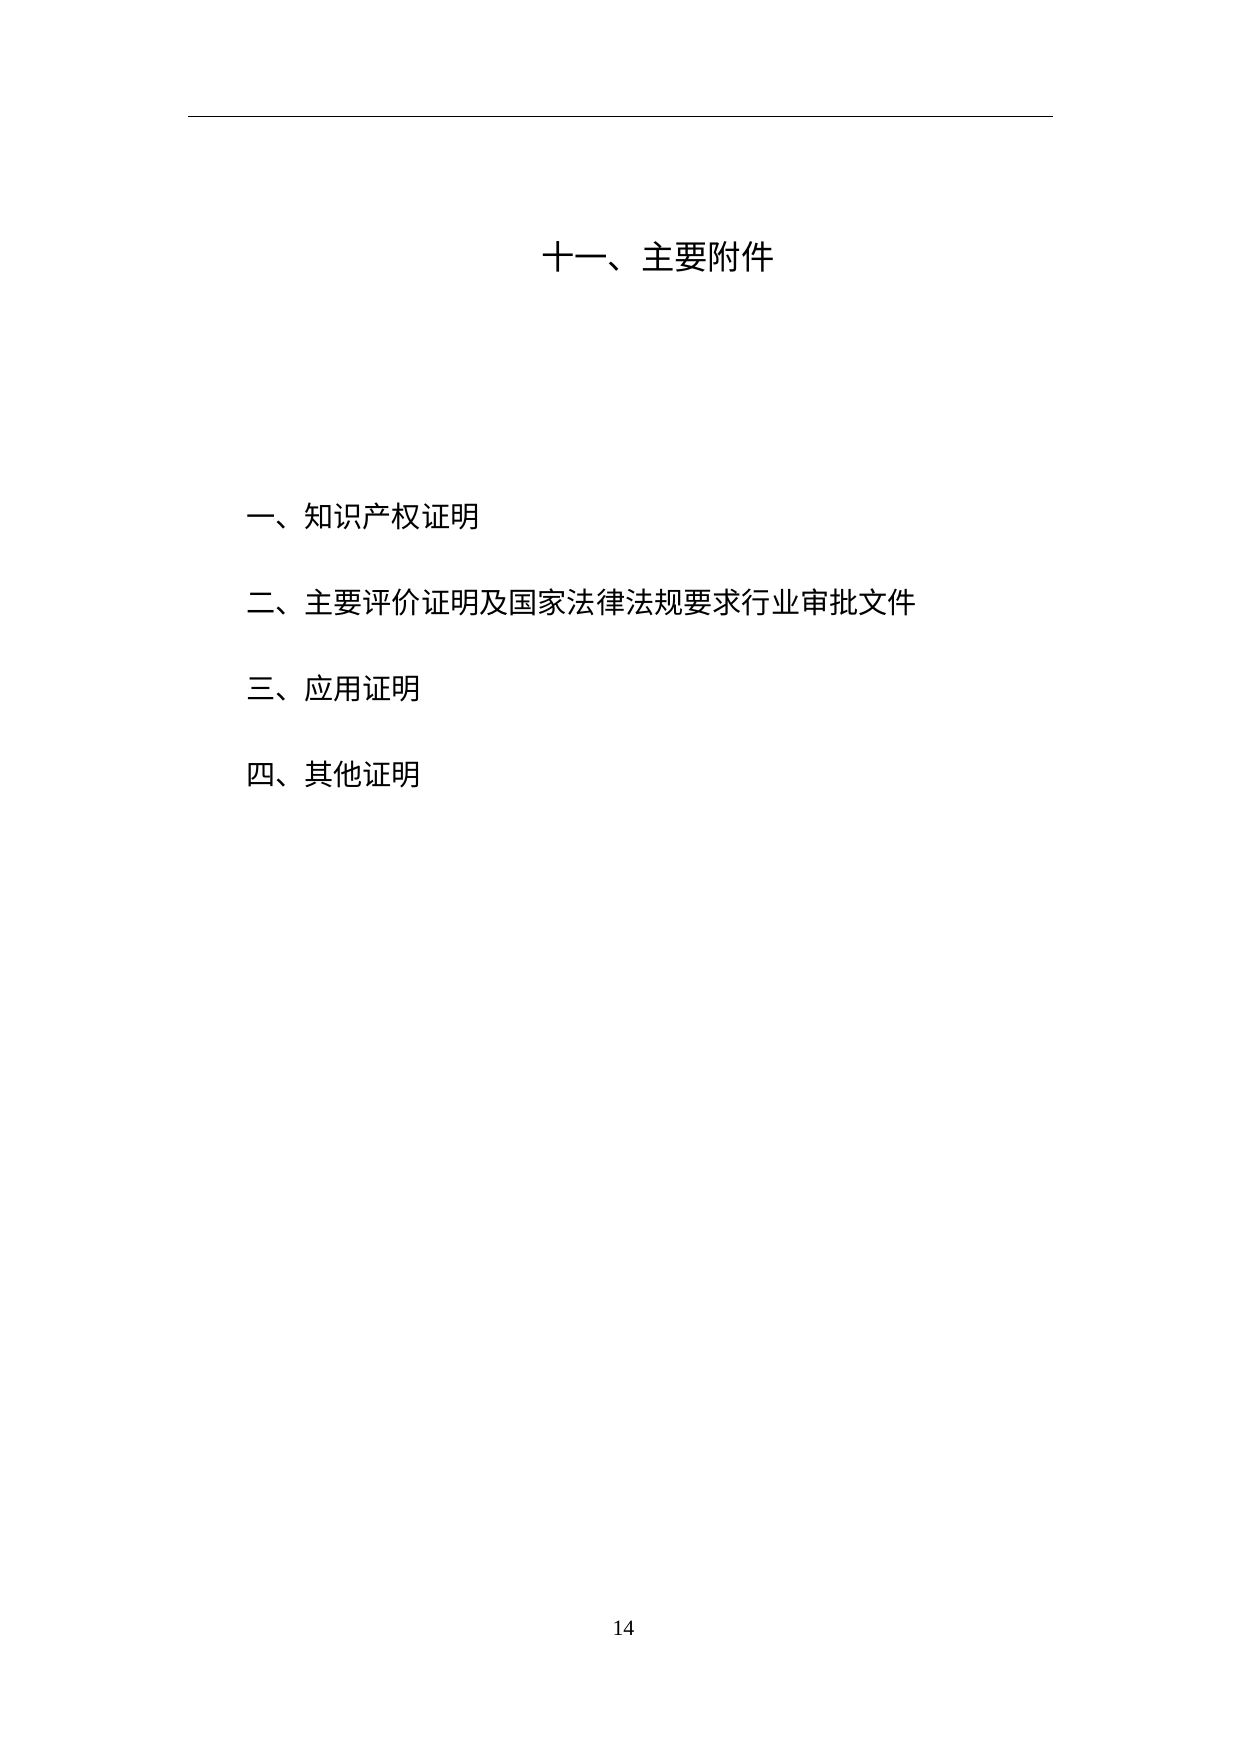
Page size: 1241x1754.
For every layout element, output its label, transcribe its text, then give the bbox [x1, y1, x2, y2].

list 其他证明 [187, 741, 1053, 806]
list 知识产权证明 [187, 482, 1053, 547]
list 应用证明 [187, 654, 1053, 719]
text 十一、主要附件 [187, 222, 1053, 287]
list 主要评价证明及国家法律法规要求行业审批文件 [187, 568, 1053, 633]
